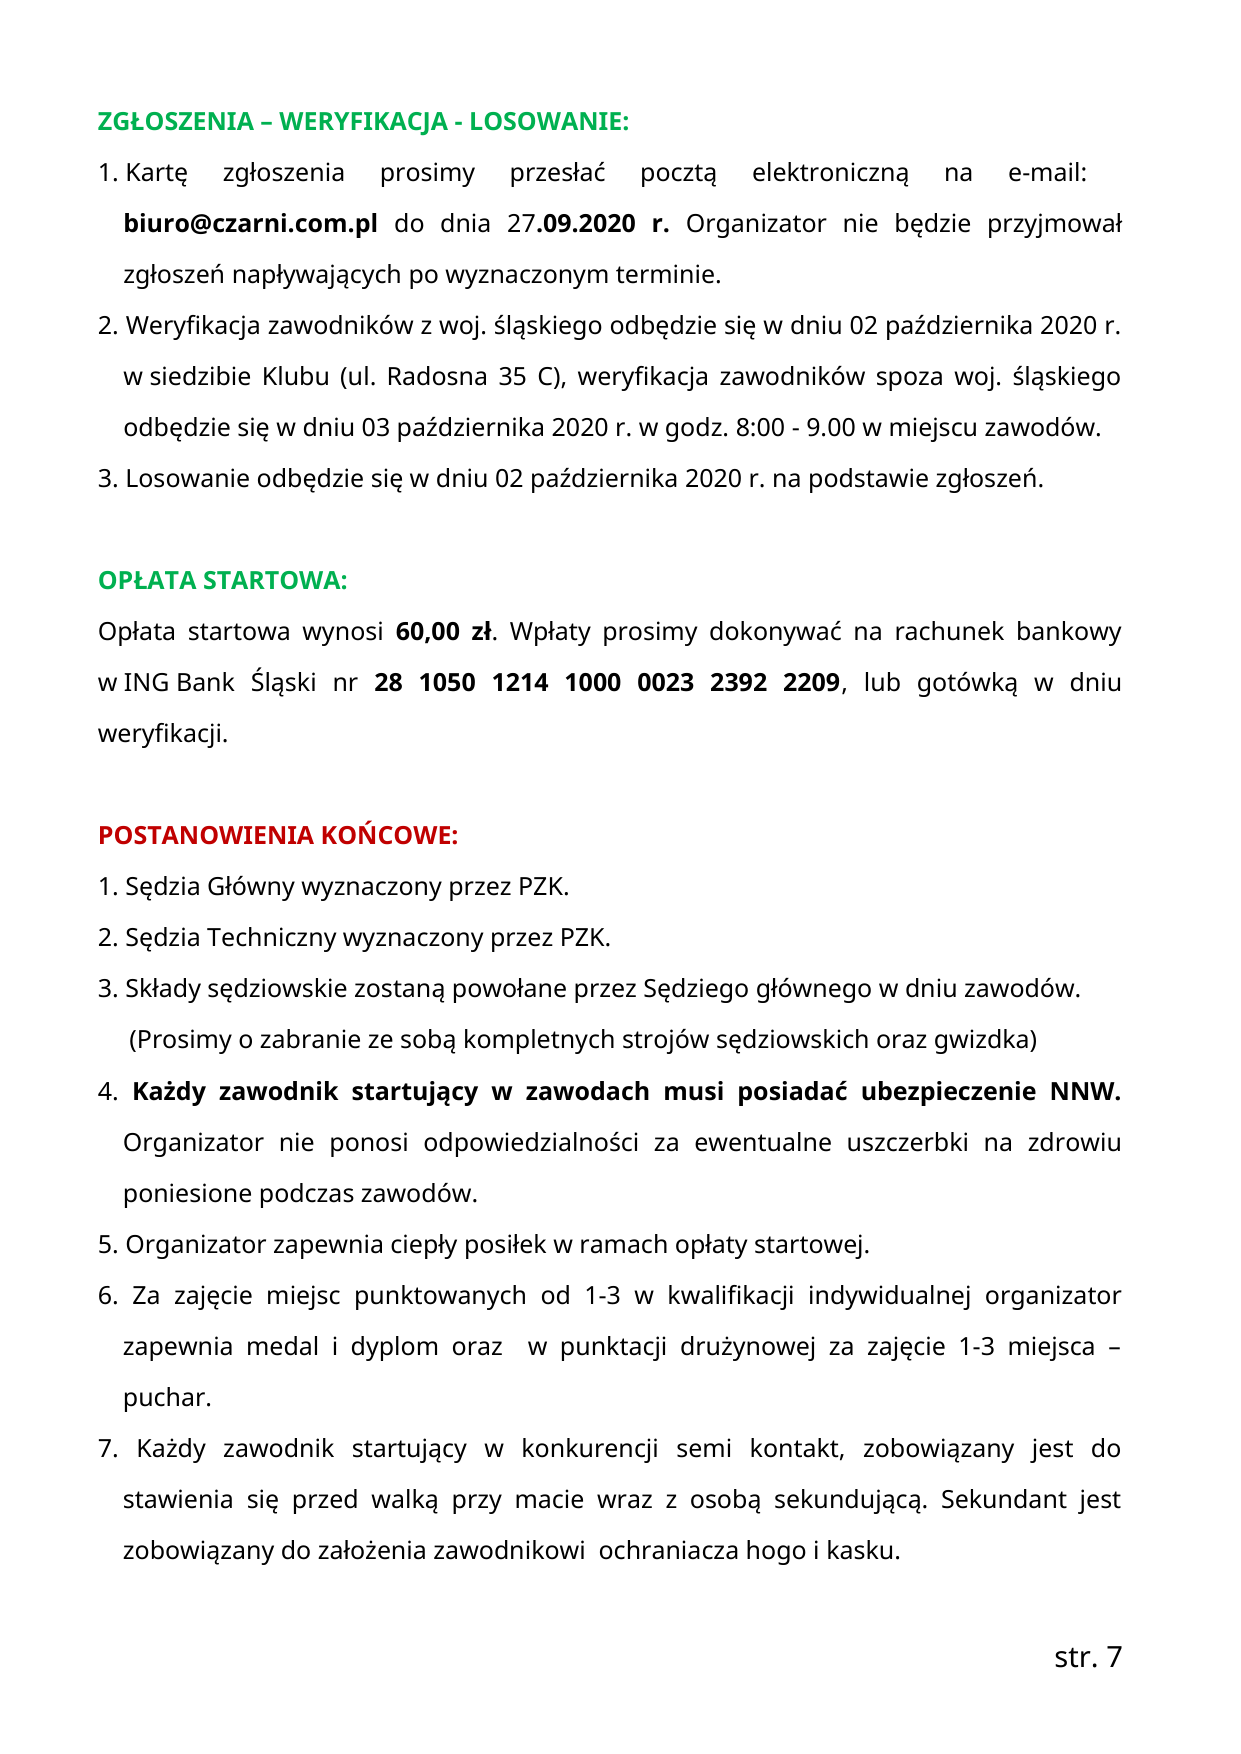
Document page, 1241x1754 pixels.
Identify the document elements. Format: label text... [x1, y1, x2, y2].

list Za zajęcie miejsc punktowanych od 1-3 w kwalifikacji indywidualnej organizator zapewnia medal i dyplom oraz w punktacji drużynowej za zajęcie 1-3 miejsca – puchar. [98, 1277, 1123, 1413]
list Każdy zawodnik startujący w zawodach musi posiadać ubezpieczenie NNW. Organizator nie ponosi odpowiedzialności za ewentualne uszczerbki na zdrowiu poniesione podczas zawodów. [98, 1073, 1123, 1209]
text 2. Weryfikacja zawodników z woj. śląskiego odbędzie się w dniu 02 października 2020 r. w siedzibie Klubu (ul. Radosna 35 C), weryfikacja zawodników spoza woj. śląskiego odbędzie się w dniu 03 października 2020 r. w godz. 8:00 - 9.00 w miejscu zawodów. [98, 308, 1123, 444]
text Opłata startowa wynosi 60,00 zł. Wpłaty prosimy dokonywać na rachunek bankowy w ING Bank Śląski nr 28 1050 1214 1000 0023 2392 2209, lub gotówką w dniu weryfikacji. [98, 614, 1123, 750]
list Organizator zapewnia ciepły posiłek w ramach opłaty startowej. [98, 1226, 1123, 1260]
list Składy sędziowskie zostaną powołane przez Sędziego głównego w dniu zawodów. [98, 971, 1123, 1005]
text (Prosimy o zabranie ze sobą kompletnych strojów sędziowskich oraz gwizdka) [98, 1022, 1123, 1056]
text POSTANOWIENIA KOŃCOWE: [98, 818, 1123, 852]
text 3. Losowanie odbędzie się w dniu 02 października 2020 r. na podstawie zgłoszeń. [98, 461, 1123, 495]
list Każdy zawodnik startujący w konkurencji semi kontakt, zobowiązany jest do stawienia się przed walką przy macie wraz z osobą sekundującą. Sekundant jest zobowiązany do założenia zawodnikowi ochraniacza hogo i kasku. [98, 1431, 1123, 1567]
text ZGŁOSZENIA – WERYFIKACJA - LOSOWANIE: [98, 103, 1123, 137]
list Kartę zgłoszenia prosimy przesłać pocztą elektroniczną na e-mail: biuro@czarni.com.pl do dnia 27.09.2020 r. Organizator nie będzie przyjmował zgłoszeń napływających po wyznaczonym terminie. [98, 154, 1123, 291]
text OPŁATA STARTOWA: [98, 563, 1123, 597]
list Sędzia Główny wyznaczony przez PZK. [98, 869, 1123, 903]
list Sędzia Techniczny wyznaczony przez PZK. [98, 920, 1123, 954]
